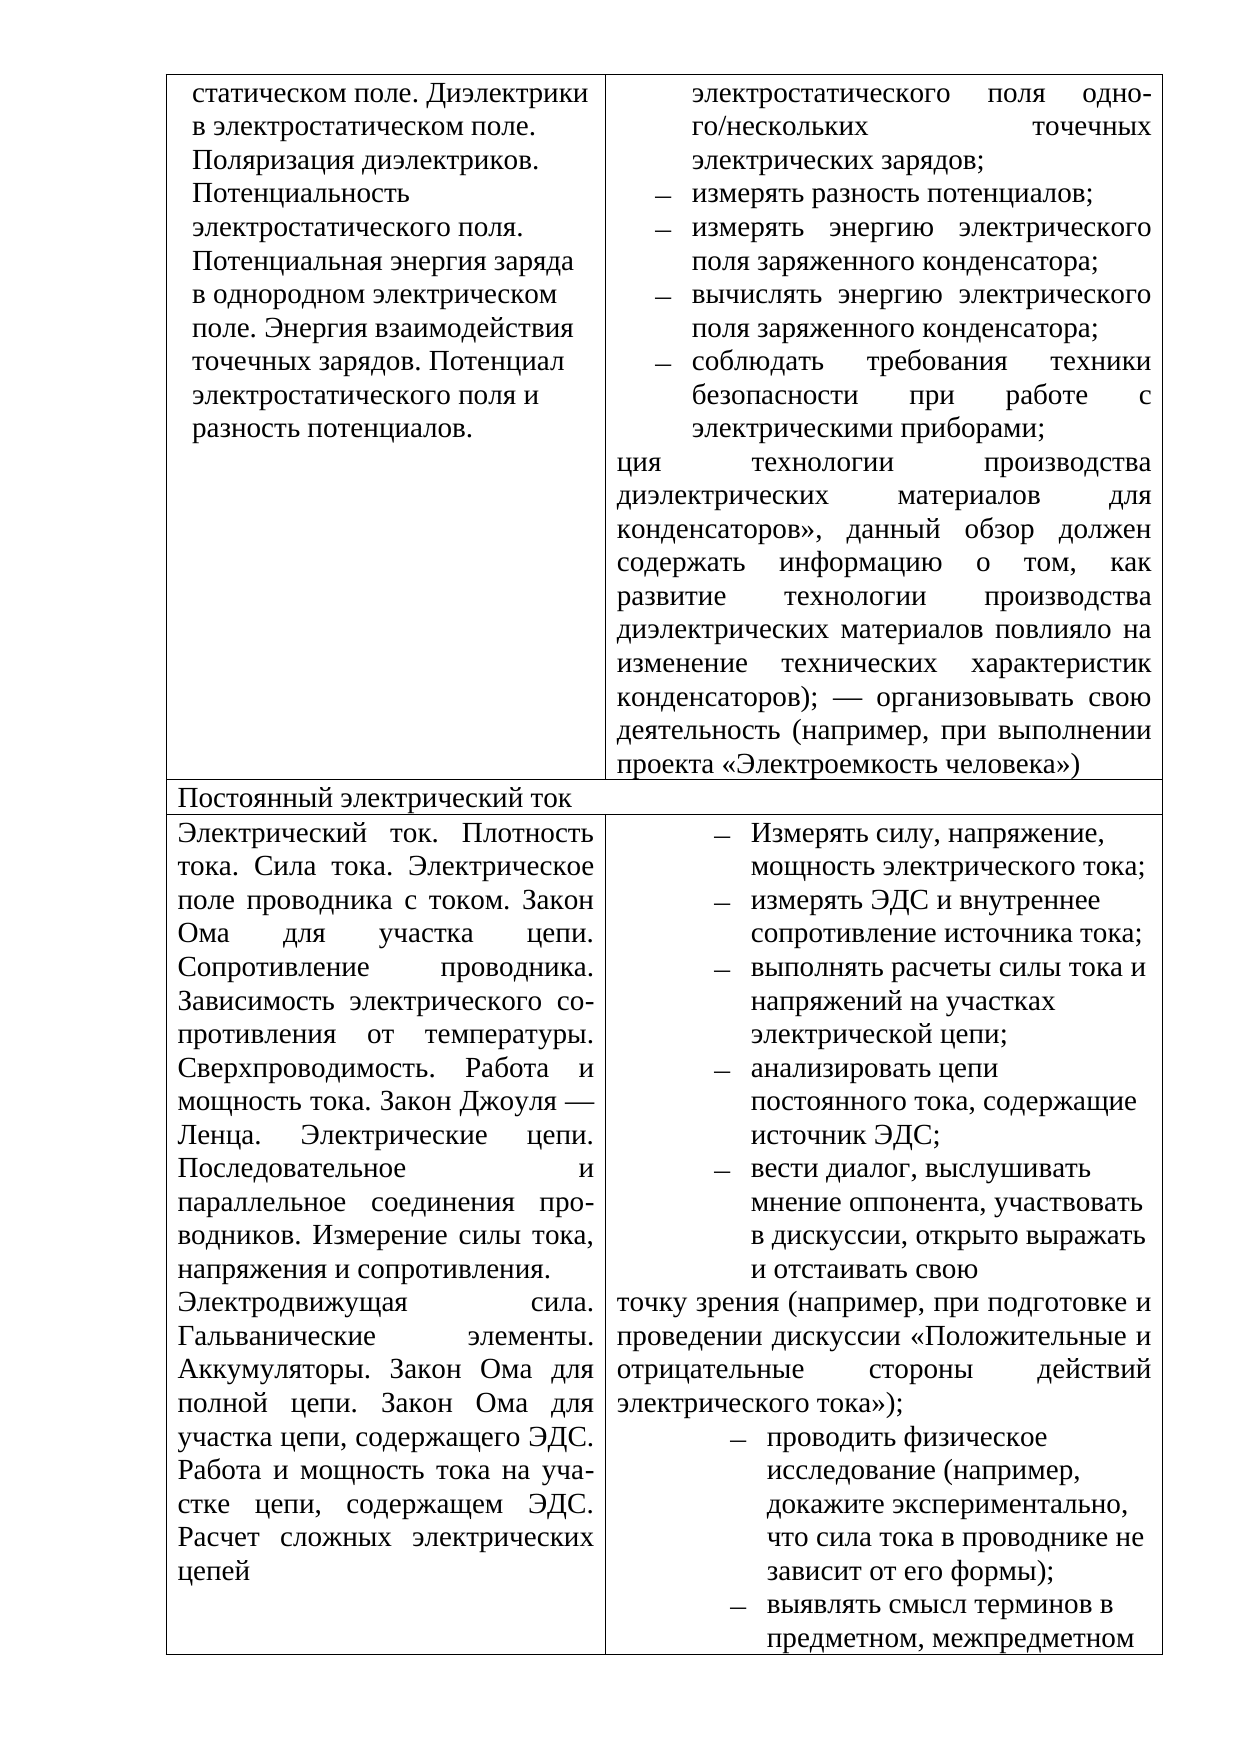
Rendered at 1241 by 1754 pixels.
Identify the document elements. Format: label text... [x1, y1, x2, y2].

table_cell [167, 75, 605, 779]
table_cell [606, 75, 1162, 779]
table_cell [606, 815, 1162, 1653]
table_cell Постоянный электрический ток [167, 780, 1162, 814]
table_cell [167, 815, 605, 1653]
